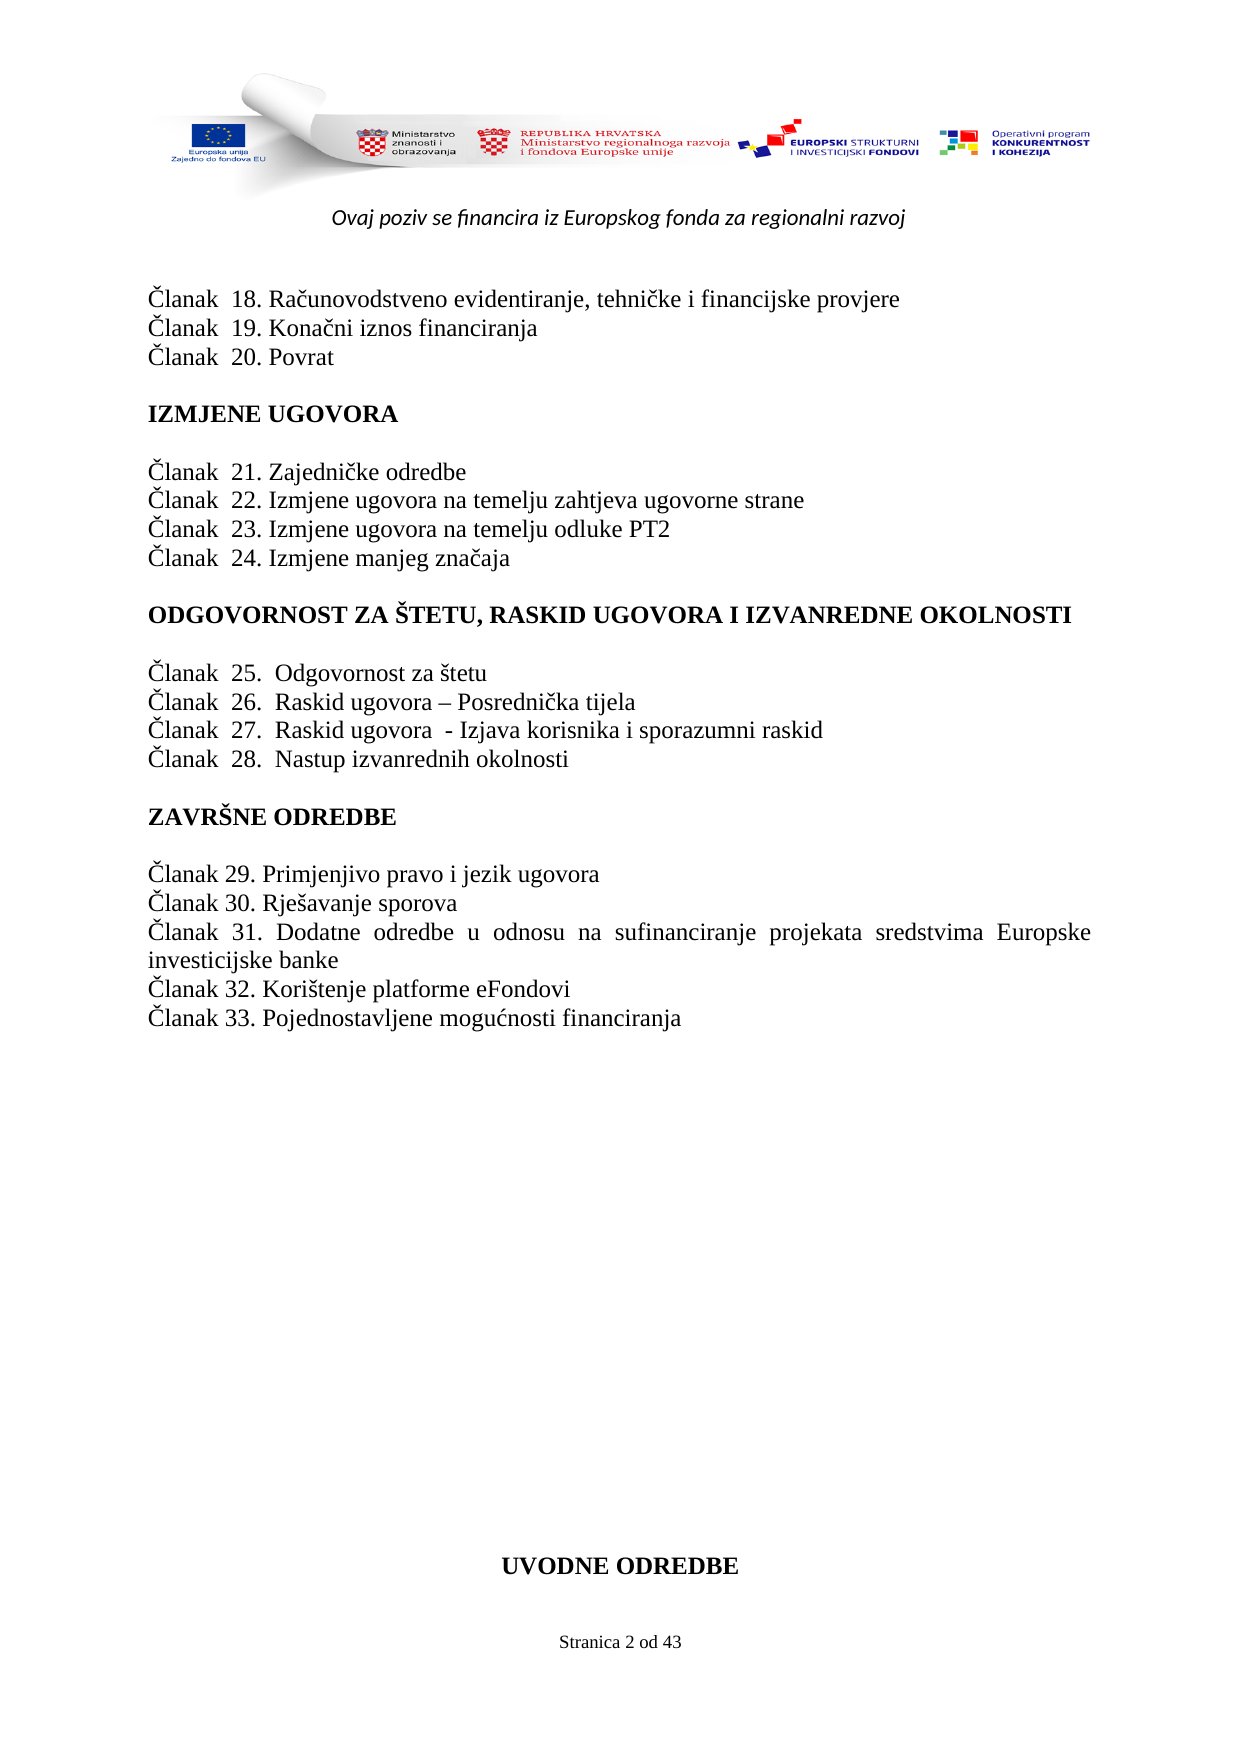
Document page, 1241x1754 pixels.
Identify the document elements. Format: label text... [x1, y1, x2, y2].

text Članak 21. Zajedničke odredbe [148, 457, 1092, 485]
text Članak 22. Izmjene ugovora na temelju zahtjeva ugovorne strane [148, 485, 1092, 514]
text Članak 23. Izmjene ugovora na temelju odluke PT2 [148, 514, 1092, 543]
text Članak 33. Pojednostavljene mogućnosti financiranja [148, 1003, 1092, 1032]
text ZAVRŠNE ODREDBE [148, 802, 1092, 830]
text Članak 25. Odgovornost za štetu [148, 658, 1092, 687]
text Članak 30. Rješavanje sporova [148, 888, 1092, 917]
text Članak 31. Dodatne odredbe u odnosu na sufinanciranje projekata sredstvima Europske investicijske banke [148, 917, 1092, 974]
text Članak 27. Raskid ugovora - Izjava korisnika i sporazumni raskid [148, 715, 1092, 744]
text Članak 32. Korištenje platforme eFondovi [148, 974, 1092, 1003]
text IZMJENE UGOVORA [148, 399, 1092, 428]
text Članak 29. Primjenjivo pravo i jezik ugovora [148, 859, 1092, 888]
text Članak 20. Povrat [148, 342, 1092, 370]
picture [147, 73, 1093, 203]
text Članak 19. Konačni iznos financiranja [148, 313, 1092, 342]
text UVODNE ODREDBE [148, 1551, 1092, 1580]
text Članak 26. Raskid ugovora – Posrednička tijela [148, 687, 1092, 715]
text Članak 28. Nastup izvanrednih okolnosti [148, 744, 1092, 773]
text ODGOVORNOST ZA ŠTETU, RASKID UGOVORA I IZVANREDNE OKOLNOSTI [148, 600, 1092, 629]
text Članak 24. Izmjene manjeg značaja [148, 543, 1092, 572]
text Članak 18. Računovodstveno evidentiranje, tehničke i financijske provjere [148, 284, 1092, 313]
